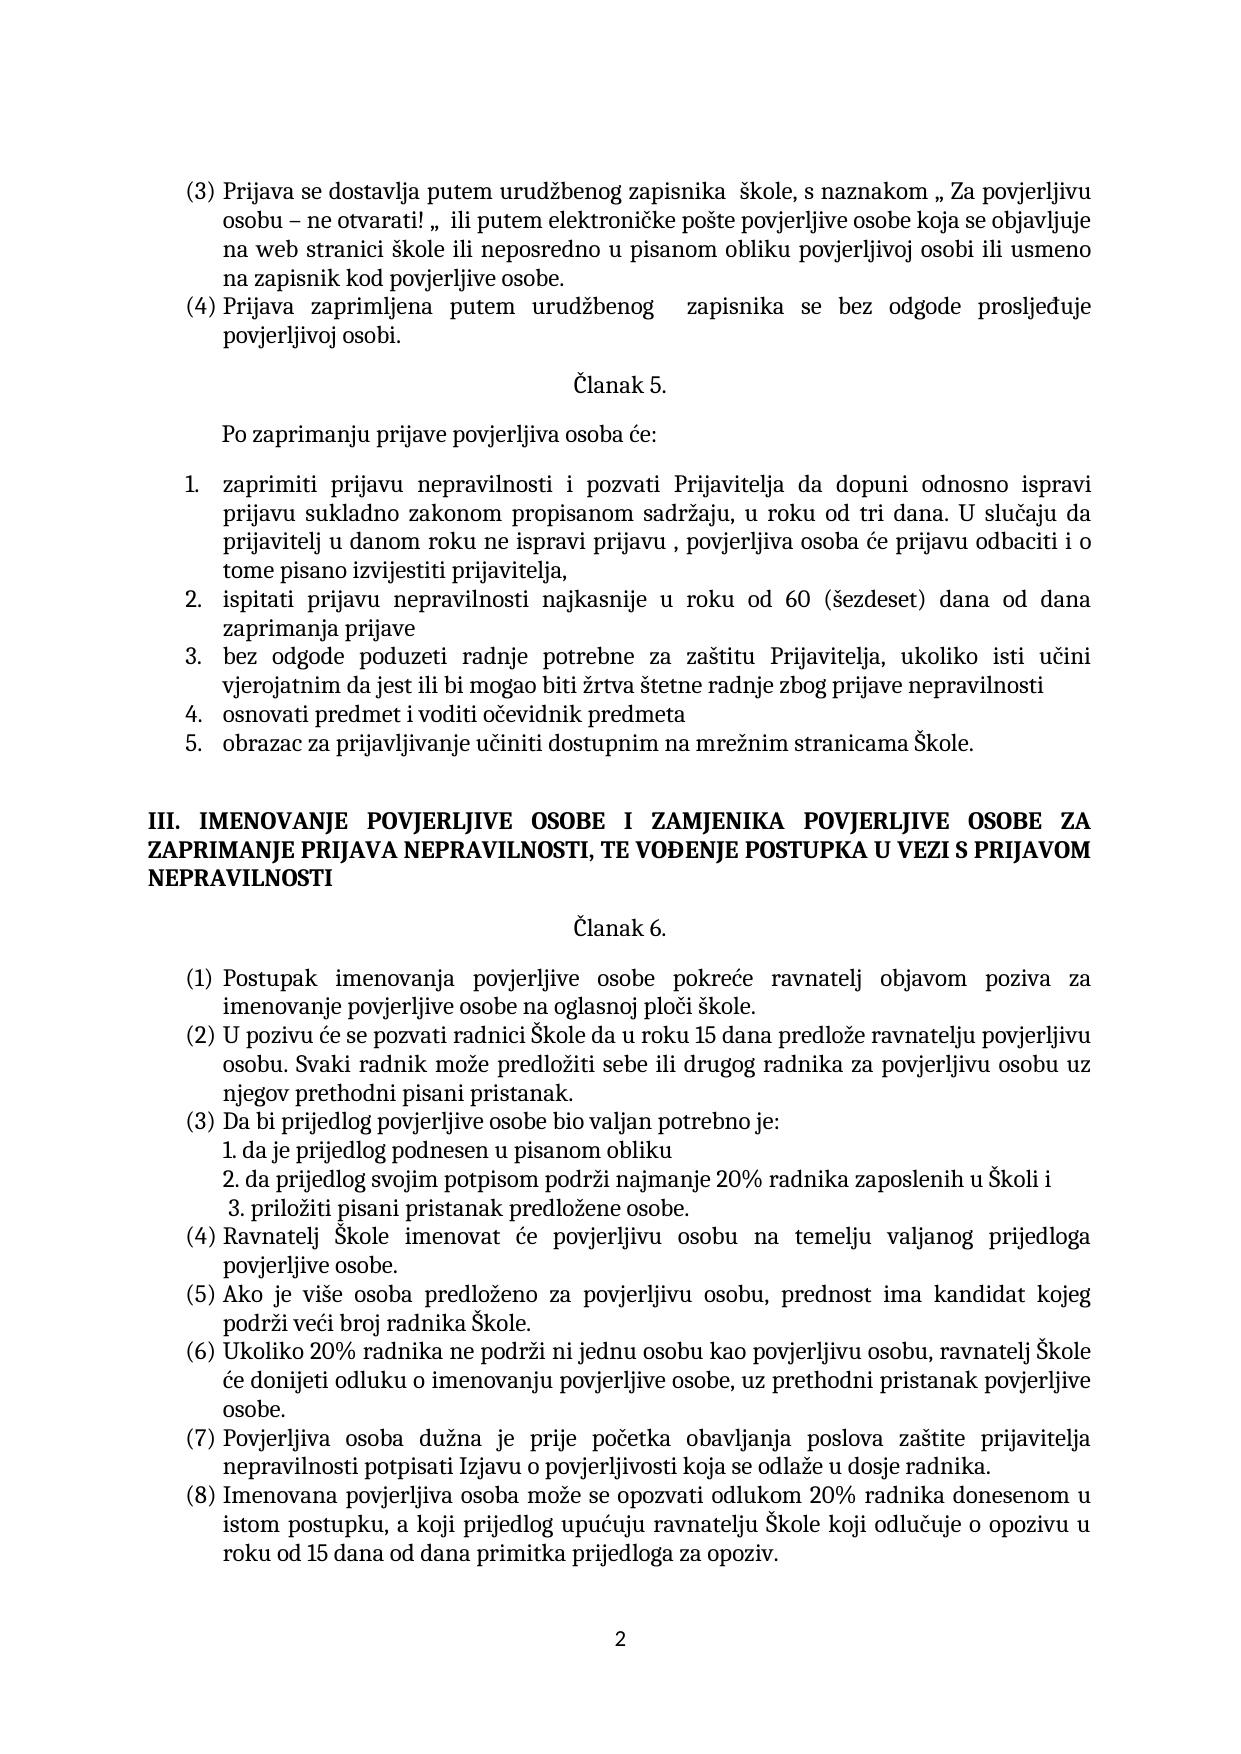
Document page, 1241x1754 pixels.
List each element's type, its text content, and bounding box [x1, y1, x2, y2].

text Članak 6. [148, 914, 1092, 943]
list zaprimiti prijavu nepravilnosti i pozvati Prijavitelja da dopuni odnosno ispravi prijavu sukladno zakonom propisanom sadržaju, u roku od tri dana. U slučaju da prijavitelj u danom roku ne ispravi prijavu , povjerljiva osoba će prijavu odbaciti i o tome pisano izvijestiti prijavitelja, [185, 470, 1092, 585]
list 1. da je prijedlog podnesen u pisanom obliku [223, 1136, 1092, 1165]
list osnovati predmet i voditi očevidnik predmeta [185, 700, 1092, 728]
list Ravnatelj Škole imenovat će povjerljivu osobu na temelju valjanog prijedloga povjerljive osobe. [185, 1222, 1092, 1280]
list Prijava se dostavlja putem urudžbenog zapisnika škole, s naznakom „ Za povjerljivu osobu – ne otvarati! „ ili putem elektroničke pošte povjerljive osobe koja se objavljuje na web stranici škole ili neposredno u pisanom obliku povjerljivoj osobi ili usmeno na zapisnik kod povjerljive osobe. [185, 177, 1092, 292]
list Prijava zaprimljena putem urudžbenog zapisnika se bez odgode prosljeđuje povjerljivoj osobi. [185, 292, 1092, 350]
text III. IMENOVANJE POVJERLJIVE OSOBE I ZAMJENIKA POVJERLJIVE OSOBE ZA ZAPRIMANJE PRIJAVA NEPRAVILNOSTI, TE VOĐENJE POSTUPKA U VEZI S PRIJAVOM NEPRAVILNOSTI [148, 807, 1092, 893]
list Da bi prijedlog povjerljive osobe bio valjan potrebno je: [185, 1107, 1092, 1136]
list 2. da prijedlog svojim potpisom podrži najmanje 20% radnika zaposlenih u Školi i [223, 1165, 1092, 1193]
list bez odgode poduzeti radnje potrebne za zaštitu Prijavitelja, ukoliko isti učini vjerojatnim da jest ili bi mogao biti žrtva štetne radnje zbog prijave nepravilnosti [185, 642, 1092, 700]
text Po zaprimanju prijave povjerljiva osoba će: [148, 420, 1092, 449]
list ispitati prijavu nepravilnosti najkasnije u roku od 60 (šezdeset) dana od dana zaprimanja prijave [185, 585, 1092, 642]
list obrazac za prijavljivanje učiniti dostupnim na mrežnim stranicama Škole. [185, 728, 1092, 757]
list Imenovana povjerljiva osoba može se opozvati odlukom 20% radnika donesenom u istom postupku, a koji prijedlog upućuju ravnatelju Škole koji odlučuje o opozivu u roku od 15 dana od dana primitka prijedloga za opoziv. [185, 1481, 1092, 1567]
list 3. priložiti pisani pristanak predložene osobe. [223, 1193, 1092, 1222]
text Članak 5. [148, 371, 1092, 399]
list Postupak imenovanja povjerljive osobe pokreće ravnatelj objavom poziva za imenovanje povjerljive osobe na oglasnoj ploči škole. [185, 963, 1092, 1021]
list Povjerljiva osoba dužna je prije početka obavljanja poslova zaštite prijavitelja nepravilnosti potpisati Izjavu o povjerljivosti koja se odlaže u dosje radnika. [185, 1423, 1092, 1481]
list Ako je više osoba predloženo za povjerljivu osobu, prednost ima kandidat kojeg podrži veći broj radnika Škole. [185, 1280, 1092, 1337]
list U pozivu će se pozvati radnici Škole da u roku 15 dana predlože ravnatelju povjerljivu osobu. Svaki radnik može predložiti sebe ili drugog radnika za povjerljivu osobu uz njegov prethodni pisani pristanak. [185, 1021, 1092, 1107]
list Ukoliko 20% radnika ne podrži ni jednu osobu kao povjerljivu osobu, ravnatelj Škole će donijeti odluku o imenovanju povjerljive osobe, uz prethodni pristanak povjerljive osobe. [185, 1337, 1092, 1423]
